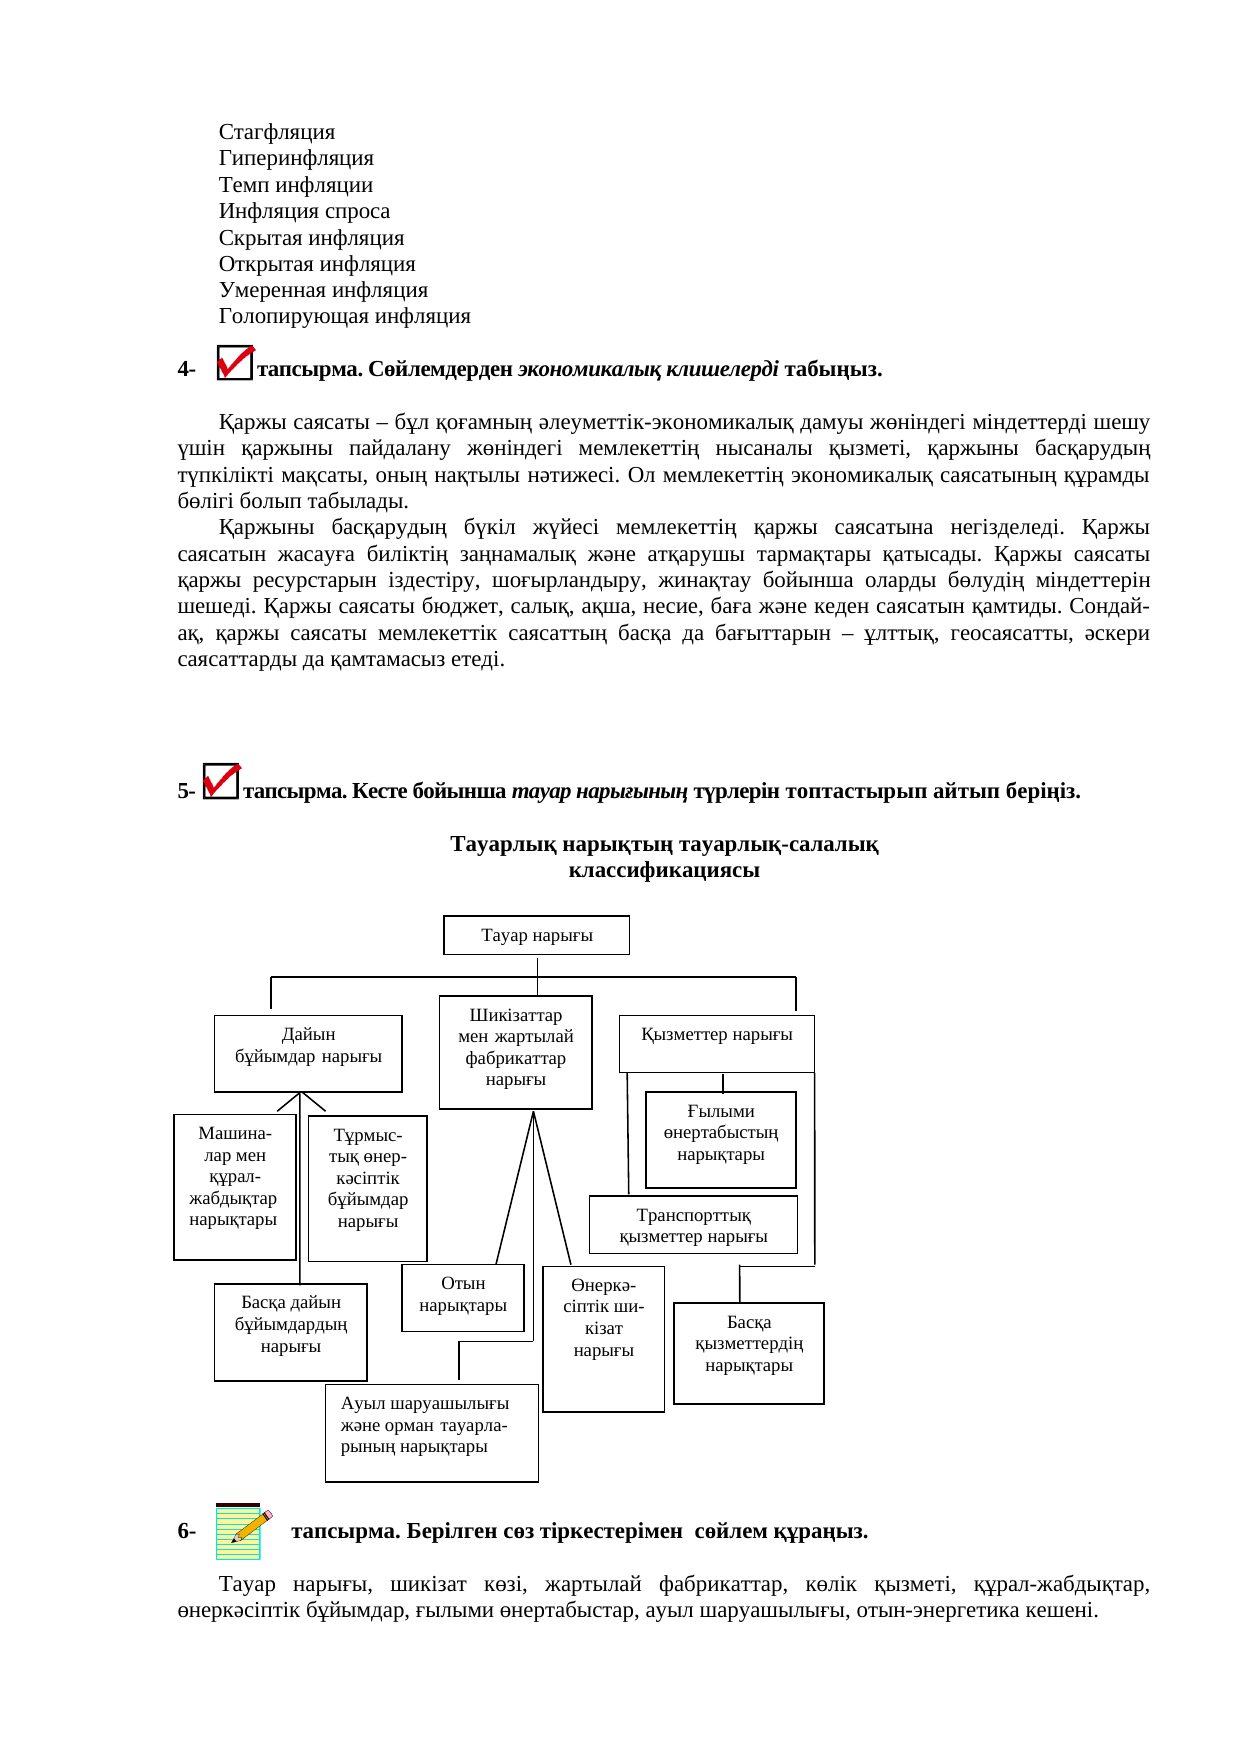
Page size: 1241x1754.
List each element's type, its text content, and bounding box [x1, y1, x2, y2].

text Тауар нарығы, шикізат көзі, жартылай фабрикаттар, көлік қызметі, құрал-жабдықтар, өнеркәсіптік бұйымдар, ғылыми өнертабыстар, ауыл шаруашылығы, отын-энергетика кешені. [177, 1570, 1152, 1623]
text Гиперинфляция [177, 144, 1152, 171]
text Стагфляция [177, 118, 1152, 144]
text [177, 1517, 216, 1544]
text Темп инфляции [177, 171, 1152, 197]
text Умеренная инфляция [177, 276, 1152, 303]
text 4-тапсырма. Сөйлемдерден экономикалық клишелерді табыңыз. [177, 355, 1152, 382]
text Открытая инфляция [177, 250, 1152, 276]
text 6-тапсырма. Берілген сөз тіркестерімен сөйлем құраңыз. [261, 1517, 1152, 1544]
text Инфляция спроса [177, 197, 1152, 223]
text Скрытая инфляция [177, 223, 1152, 250]
subtitle классификациясы [177, 856, 1152, 882]
text Қаржы саясаты – бұл қоғамның әлеуметтік-экономикалық дамуы жөніндегі міндеттерді шешу үшін қаржыны пайдалану жөніндегі мемлекеттің нысаналы қызметі, қаржыны басқарудың түпкілікті мақсаты, оның нақтылы нәтижесі. Ол мемлекеттің экономикалық саясатының құрамды бөлігі болып табылады. [177, 408, 1152, 513]
text Голопирующая инфляция [177, 303, 1152, 329]
text 5-тапсырма. Кесте бойынша тауар нарығының түрлерін топтастырып айтып беріңіз. [177, 777, 1152, 803]
subtitle Тауарлық нарықтың тауарлық-салалық [177, 830, 1152, 856]
text Қаржыны басқарудың бүкіл жүйесі мемлекеттің қаржы саясатына негізделеді. Қаржы саясатын жасауға биліктің заңнамалық және атқарушы тармақтары қатысады. Қаржы саясаты қаржы ресурстарын іздестіру, шоғырландыру, жинақтау бойынша оларды бөлудің міндеттерін шешеді. Қаржы саясаты бюджет, салық, ақша, несие, баға және кеден саясатын қамтиды. Сондай-ақ, қаржы саясаты мемлекеттік саясаттың басқа да бағыттарын – ұлттық, геосаясатты, әскери саясаттарды да қамтамасыз етеді. [177, 513, 1152, 672]
